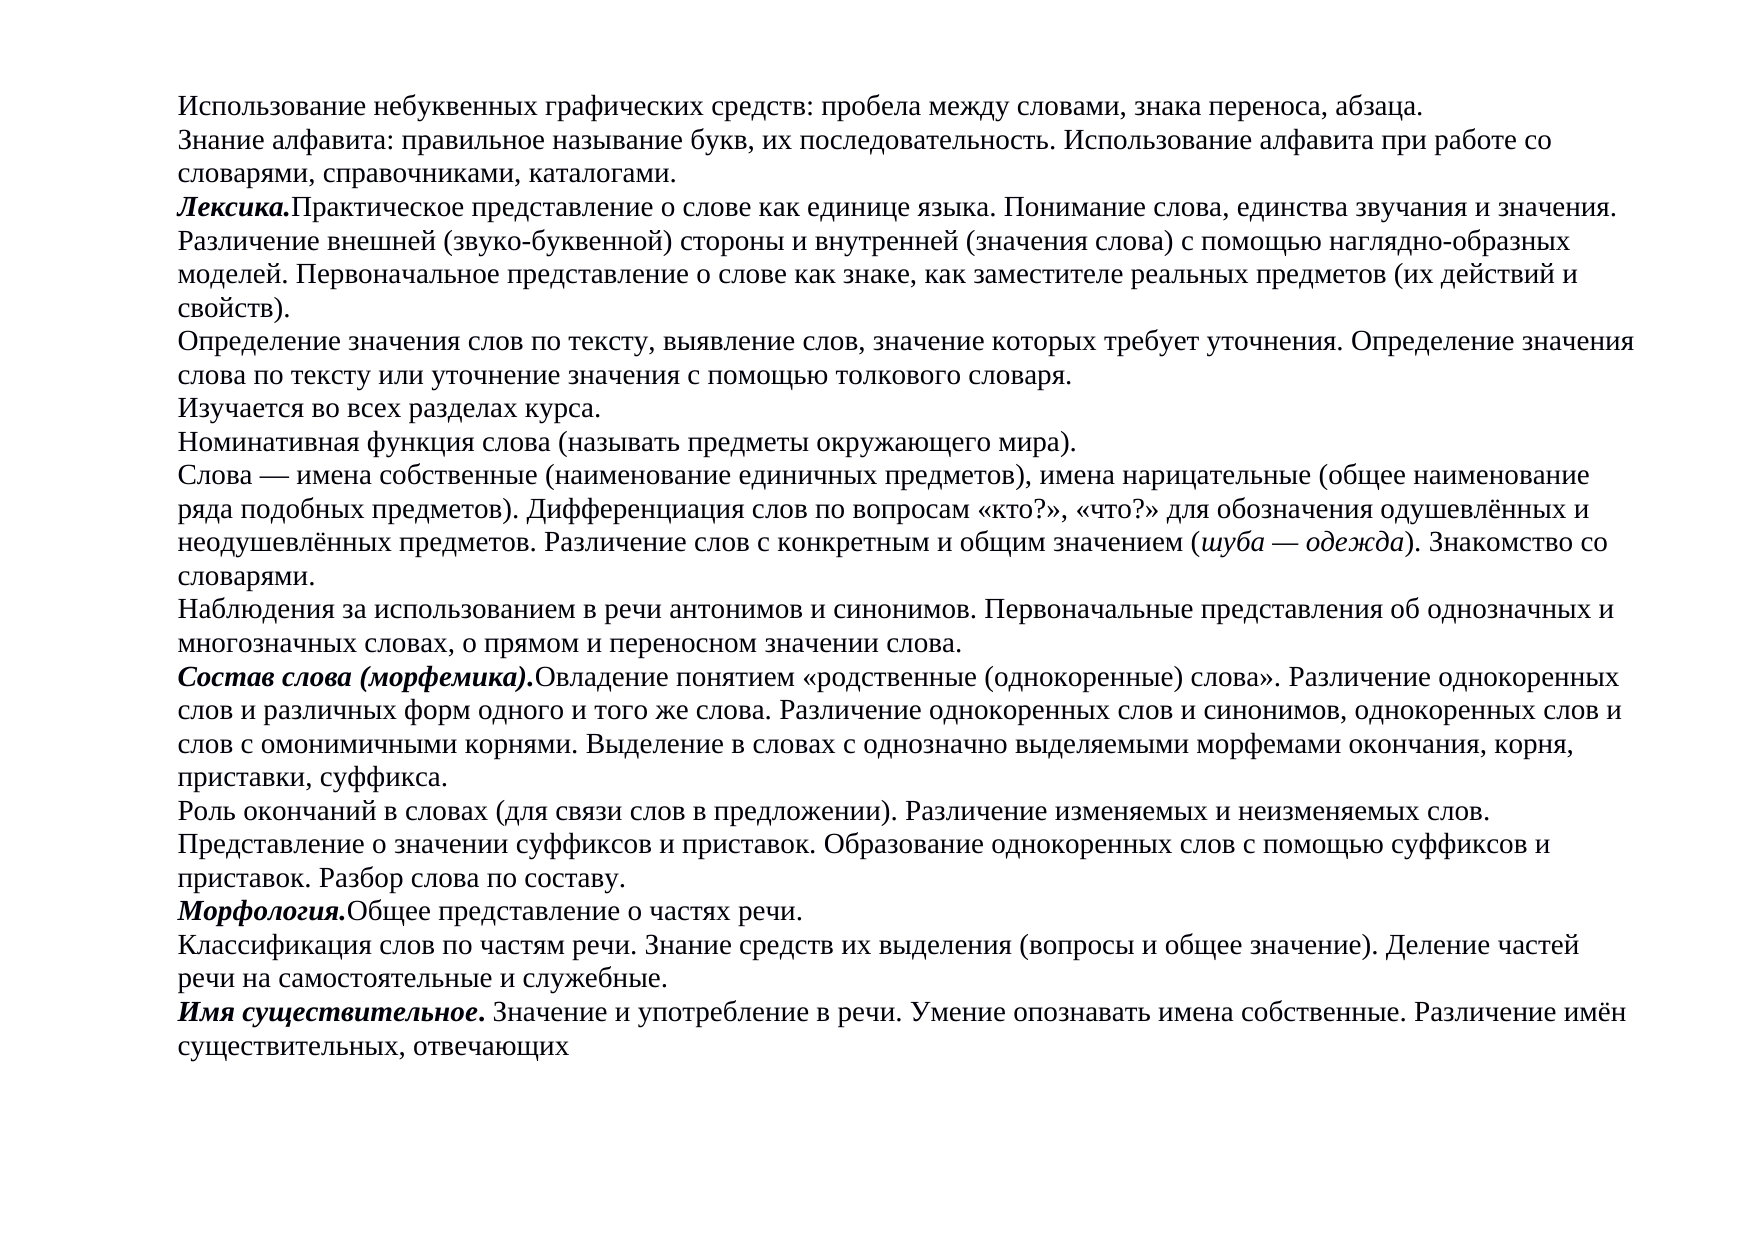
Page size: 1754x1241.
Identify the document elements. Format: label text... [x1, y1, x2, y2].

text Морфология.Общее представление о частях речи. [177, 893, 1636, 927]
text Классификация слов по частям речи. Знание средств их выделения (вопросы и общее значение). Деление частей речи на самостоятельные и служебные. [177, 927, 1636, 994]
text Роль окончаний в словах (для связи слов в предложении). Различение изменяемых и неизменяемых слов. Представление о значении суффиксов и приставок. Образование однокоренных слов с помощью суффиксов и приставок. Разбор слова по составу. [177, 793, 1636, 893]
text Слова — имена собственные (наименование единичных предметов), имена нарицательные (общее наименование ряда подобных предметов). Дифференциация слов по вопросам «кто?», «что?» для обозначения одушевлённых и неодушевлённых предметов. Различение слов с конкретным и общим значением (шуба — одежда). Знакомство со словарями. [177, 457, 1636, 592]
text Номинативная функция слова (называть предметы окружающего мира). [177, 424, 1636, 457]
text Лексика.Практическое представление о слове как единице языка. Понимание слова, единства звучания и значения. Различение внешней (звуко-буквенной) стороны и внутренней (значения слова) с помощью наглядно-образных моделей. Первоначальное представление о слове как знаке, как заместителе реальных предметов (их действий и свойств). [177, 189, 1636, 323]
text Имя существительное. Значение и употребление в речи. Умение опознавать имена собственные. Различение имён существительных, отвечающих [177, 994, 1636, 1061]
text Знание алфавита: правильное называние букв, их последовательность. Использование алфавита при работе со словарями, справочниками, каталогами. [177, 122, 1636, 189]
text Использование небуквенных графических средств: пробела между словами, знака переноса, абзаца. [177, 88, 1636, 122]
text Определение значения слов по тексту, выявление слов, значение которых требует уточнения. Определение значения слова по тексту или уточнение значения с помощью толкового словаря. [177, 323, 1636, 390]
text Наблюдения за использованием в речи антонимов и синонимов. Первоначальные представления об однозначных и многозначных словах, о прямом и переносном значении слова. [177, 592, 1636, 659]
text Изучается во всех разделах курса. [177, 390, 1636, 424]
text Состав слова (морфемика).Овладение понятием «родственные (однокоренные) слова». Различение однокоренных слов и различных форм одного и того же слова. Различение однокоренных слов и синонимов, однокоренных слов и слов с омонимичными корнями. Выделение в словах с однозначно выделяемыми морфемами окончания, корня, приставки, суффикса. [177, 659, 1636, 793]
